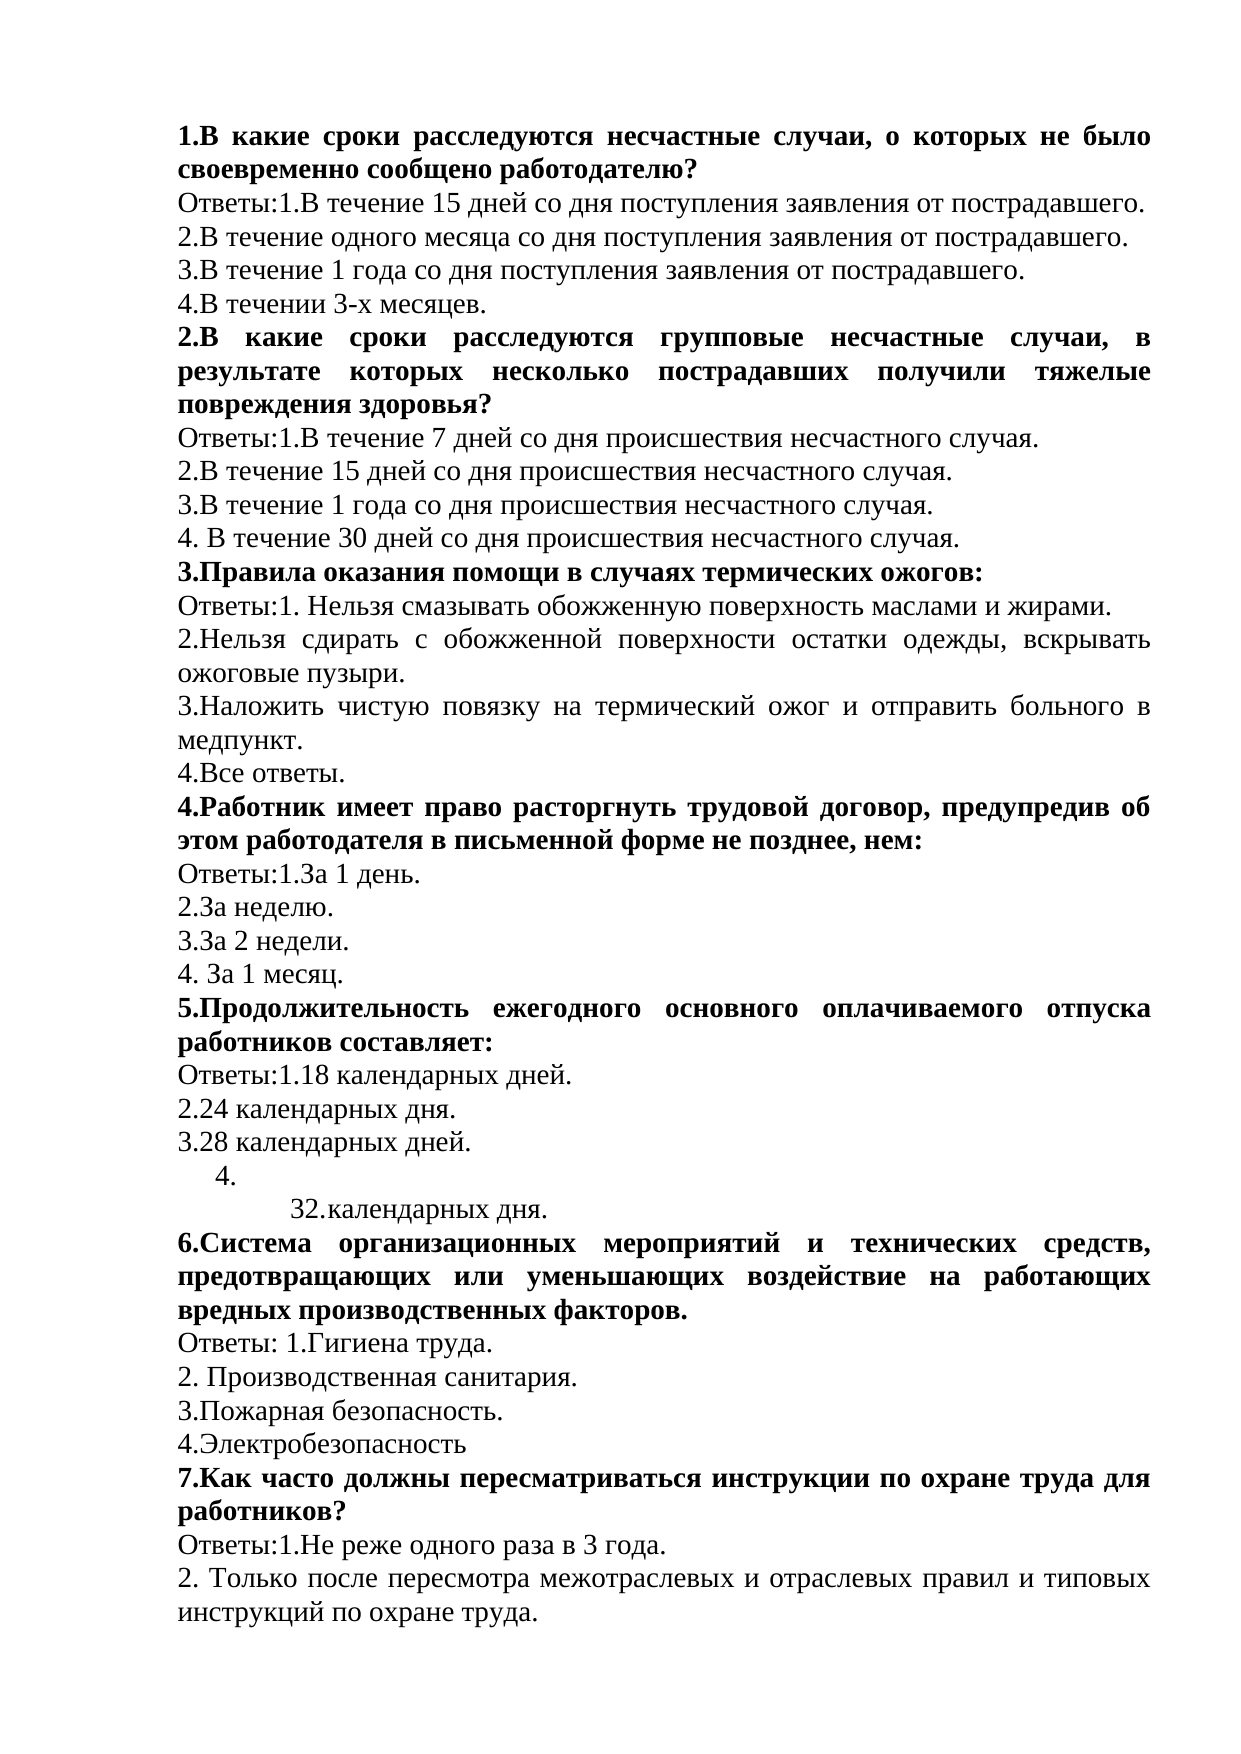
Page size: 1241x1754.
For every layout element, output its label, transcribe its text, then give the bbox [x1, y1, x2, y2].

text 6.Система организационных мероприятий и технических средств, предотвращающих или уменьшающих воздействие на работающих вредных производственных факторов. [177, 1225, 1152, 1326]
text 2.В течение одного месяца со дня поступления заявления от пострадавшего. [177, 219, 1152, 252]
text 2.Нельзя сдирать с обожженной поверхности остатки одежды, вскрывать ожоговые пузыри. [177, 621, 1152, 688]
text 2. Производственная санитария. [177, 1359, 1152, 1393]
text Ответы:1.За 1 день. [177, 856, 1152, 889]
text 7.Как часто должны пересматриваться инструкции по охране труда для работников? [177, 1460, 1152, 1527]
text 2.За неделю. [177, 889, 1152, 923]
text Ответы:1. Нельзя смазывать обожженную поверхность маслами и жирами. [177, 588, 1152, 621]
text 1.В какие сроки расследуются несчастные случаи, о которых не было своевременно сообщено работодателю? [177, 118, 1152, 185]
text Ответы:1.Не реже одного раза в 3 года. [177, 1527, 1152, 1560]
text 4.Все ответы. [177, 755, 1152, 789]
text 2.24 календарных дня. [177, 1091, 1152, 1124]
text 3.В течение 1 года со дня происшествия несчастного случая. [177, 487, 1152, 521]
text 4.Работник имеет право расторгнуть трудовой договор, предупредив об этом работодателя в письменной форме не позднее, нем: [177, 789, 1152, 856]
text 5.Продолжительность ежегодного основного оплачиваемого отпуска работников составляет: [177, 990, 1152, 1057]
text Ответы: 1.Гигиена труда. [177, 1326, 1152, 1359]
text 4.В течении 3-х месяцев. [177, 286, 1152, 319]
text Ответы:1.18 календарных дней. [177, 1057, 1152, 1091]
text 3.В течение 1 года со дня поступления заявления от пострадавшего. [177, 252, 1152, 286]
text 2.В какие сроки расследуются групповые несчастные случаи, в результате которых несколько пострадавших получили тяжелые повреждения здоровья? [177, 319, 1152, 420]
text 4.Электробезопасность [177, 1426, 1152, 1460]
text 3.Наложить чистую повязку на термический ожог и отправить больного в медпункт. [177, 688, 1152, 755]
text 3.За 2 недели. [177, 923, 1152, 957]
text 3.Правила оказания помощи в случаях термических ожогов: [177, 554, 1152, 588]
text 2. Только после пересмотра межотраслевых и отраслевых правил и типовых инструкций по охране труда. [177, 1560, 1152, 1627]
text Ответы:1.В течение 7 дней со дня происшествия несчастного случая. [177, 420, 1152, 453]
text 4. В течение 30 дней со дня происшествия несчастного случая. [177, 521, 1152, 554]
text 4. За 1 месяц. [177, 957, 1152, 990]
text Ответы:1.В течение 15 дней со дня поступления заявления от пострадавшего. [177, 185, 1152, 219]
text 3.28 календарных дней. [177, 1124, 1152, 1158]
text 2.В течение 15 дней со дня происшествия несчастного случая. [177, 453, 1152, 487]
list календарных дня. [290, 1191, 1152, 1225]
text 3.Пожарная безопасность. [177, 1393, 1152, 1426]
